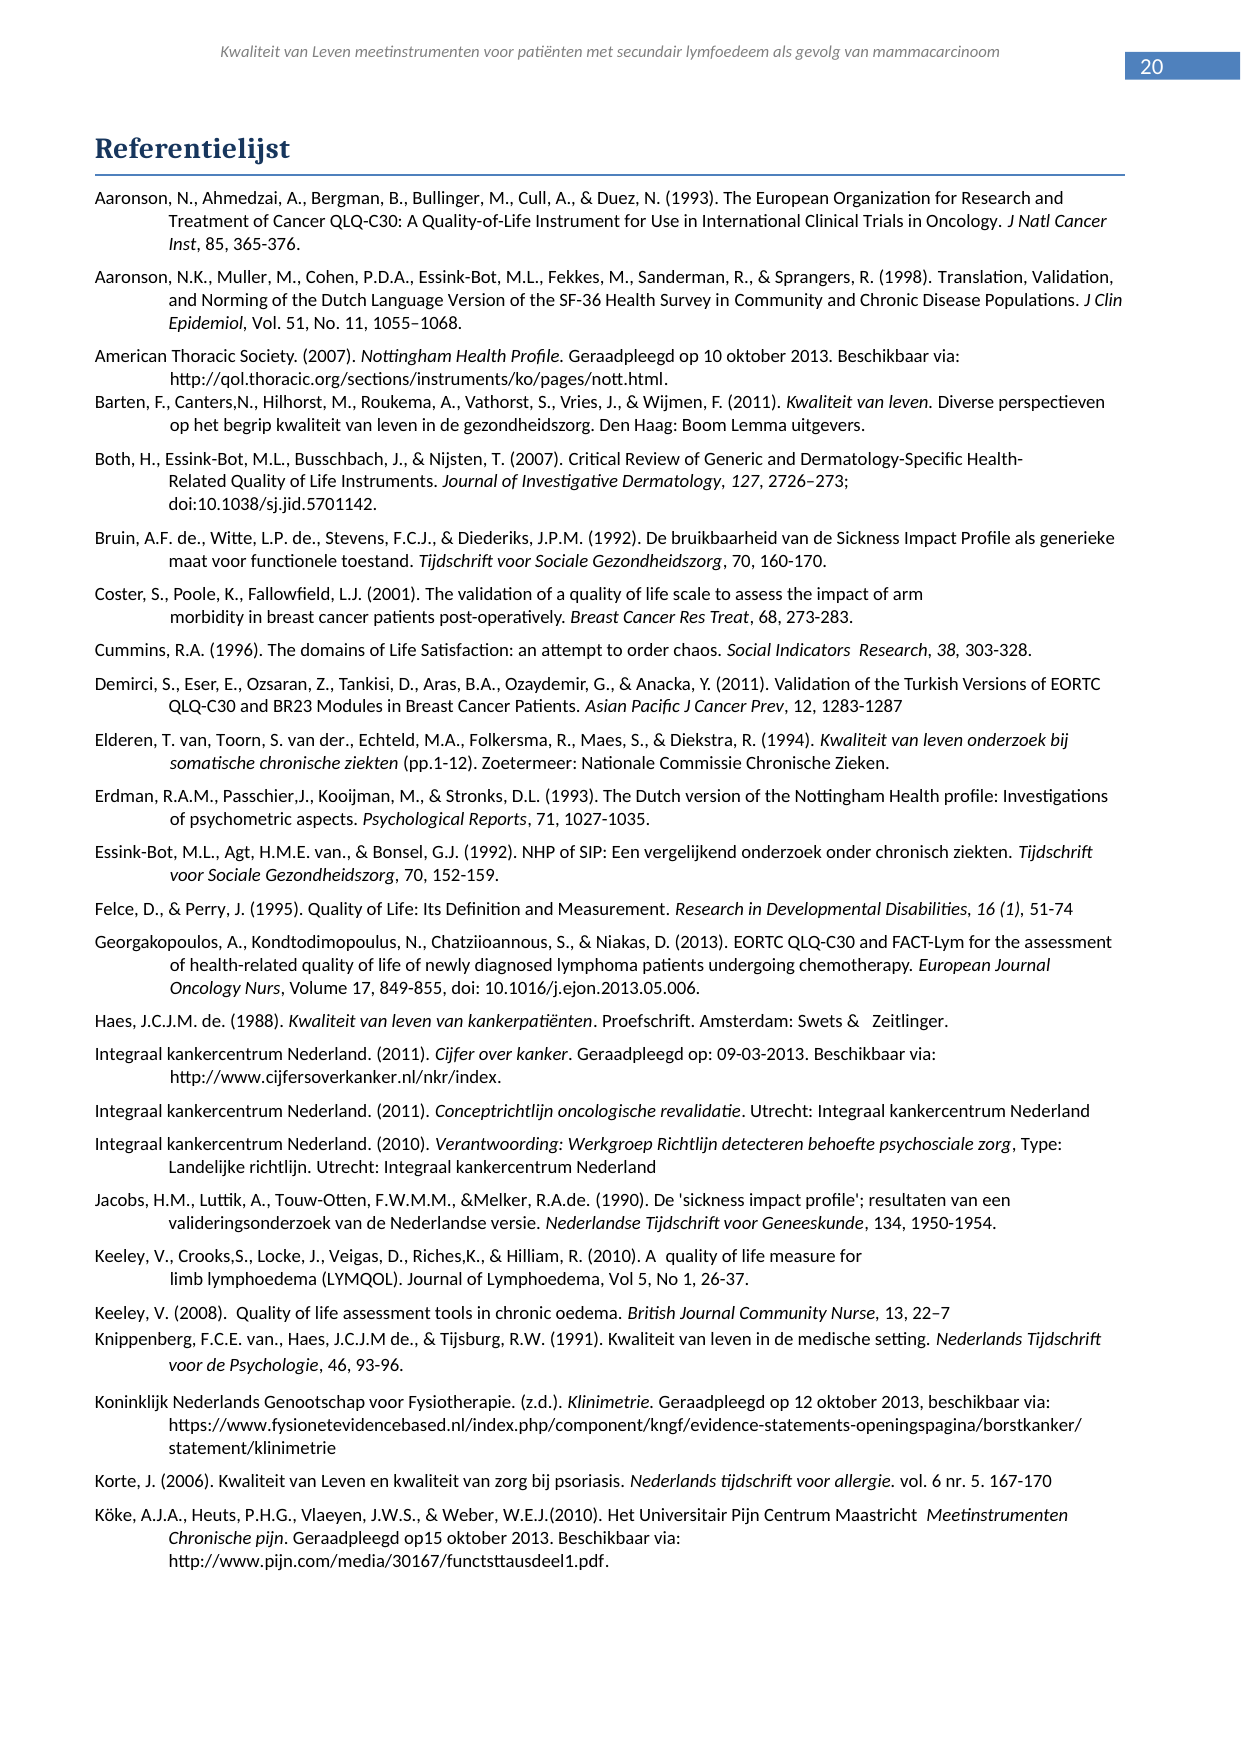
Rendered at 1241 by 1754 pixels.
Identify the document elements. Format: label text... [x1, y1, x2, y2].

title Referentielijst [94, 132, 1125, 176]
text Koninklijk Nederlands Genootschap voor Fysiotherapie. (z.d.). Klinimetrie. Geraadpleegd op 12 oktober 2013, beschikbaar via: https://www.fysionetevidencebased.nl/index.php/component/kngf/evidence-statements-openingspagina/borstkanker/statement/klinimetrie [94, 1390, 1125, 1459]
text Aaronson, N.K., Muller, M., Cohen, P.D.A., Essink-Bot, M.L., Fekkes, M., Sanderman, R., & Sprangers, R. (1998). Translation, Validation, and Norming of the Dutch Language Version of the SF-36 Health Survey in Community and Chronic Disease Populations. J Clin Epidemiol, Vol. 51, No. 11, 1055–1068. [94, 266, 1125, 334]
text Keeley, V., Crooks,S., Locke, J., Veigas, D., Riches,K., & Hilliam, R. (2010). A quality of life measure for [94, 1245, 1125, 1268]
text Haes, J.C.J.M. de. (1988). Kwaliteit van leven van kankerpatiënten. Proefschrift. Amsterdam: Swets & Zeitlinger. [94, 1009, 1125, 1032]
text limb lymphoedema (LYMQOL). Journal of Lymphoedema, Vol 5, No 1, 26-37. [94, 1268, 1125, 1291]
text Essink-Bot, M.L., Agt, H.M.E. van., & Bonsel, G.J. (1992). NHP of SIP: Een vergelijkend onderzoek onder chronisch ziekten. Tijdschrift voor Sociale Gezondheidszorg, 70, 152-159. [94, 841, 1125, 886]
text Knippenberg, F.C.E. van., Haes, J.C.J.M de., & Tijsburg, R.W. (1991). Kwaliteit van leven in de medische setting. Nederlands Tijdschrift voor de Psychologie, 46, 93-96. [94, 1327, 1125, 1377]
text Erdman, R.A.M., Passchier,J., Kooijman, M., & Stronks, D.L. (1993). The Dutch version of the Nottingham Health profile: Investigations of psychometric aspects. Psychological Reports, 71, 1027-1035. [94, 784, 1125, 830]
subtitle Demirci, S., Eser, E., Ozsaran, Z., Tankisi, D., Aras, B.A., Ozaydemir, G., & Anacka, Y. (2011). Validation of the Turkish Versions of EORTC QLQ-C30 and BR23 Modules in Breast Cancer Patients. Asian Pacific J Cancer Prev, 12, 1283-1287 [94, 672, 1125, 718]
text Both, H., Essink-Bot, M.L., Busschbach, J., & Nijsten, T. (2007). Critical Review of Generic and Dermatology-Specific Health-Related Quality of Life Instruments. Journal of Investigative Dermatology, 127, 2726–273; doi:10.1038/sj.jid.5701142. [94, 447, 1035, 516]
text Jacobs, H.M., Luttik, A., Touw-Otten, F.W.M.M., &Melker, R.A.de. (1990). De 'sickness impact profile'; resultaten van een valideringsonderzoek van de Nederlandse versie. Nederlandse Tijdschrift voor Geneeskunde, 134, 1950-1954. [94, 1188, 1125, 1234]
text Integraal kankercentrum Nederland. (2011). Conceptrichtlijn oncologische revalidatie. Utrecht: Integraal kankercentrum Nederland [94, 1099, 1125, 1122]
text Korte, J. (2006). Kwaliteit van Leven en kwaliteit van zorg bij psoriasis. Nederlands tijdschrift voor allergie. vol. 6 nr. 5. 167-170 [94, 1469, 1125, 1492]
subtitle Coster, S., Poole, K., Fallowfield, L.J. (2001). The validation of a quality of life scale to assess the impact of arm [94, 582, 1125, 605]
text Aaronson, N., Ahmedzai, A., Bergman, B., Bullinger, M., Cull, A., & Duez, N. (1993). The European Organization for Research and Treatment of Cancer QLQ-C30: A Quality-of-Life Instrument for Use in International Clinical Trials in Oncology. J Natl Cancer Inst, 85, 365-376. [94, 186, 1125, 255]
subtitle American Thoracic Society. (2007). Nottingham Health Profile. Geraadpleegd op 10 oktober 2013. Beschikbaar via: http://qol.thoracic.org/sections/instruments/ko/pages/nott.html. [94, 345, 1125, 391]
text Keeley, V. (2008). Quality of life assessment tools in chronic oedema. British Journal Community Nurse, 13, 22–7 [94, 1301, 1125, 1324]
text Integraal kankercentrum Nederland. (2010). Verantwoording: Werkgroep Richtlijn detecteren behoefte psychosciale zorg, Type: Landelijke richtlijn. Utrecht: Integraal kankercentrum Nederland [94, 1132, 1125, 1178]
text Integraal kankercentrum Nederland. (2011). Cijfer over kanker. Geraadpleegd op: 09-03-2013. Beschikbaar via: http://www.cijfersoverkanker.nl/nkr/index. [94, 1043, 1125, 1088]
subtitle morbidity in breast cancer patients post-operatively. Breast Cancer Res Treat, 68, 273-283. [169, 605, 1125, 628]
text Elderen, T. van, Toorn, S. van der., Echteld, M.A., Folkersma, R., Maes, S., & Diekstra, R. (1994). Kwaliteit van leven onderzoek bij somatische chronische ziekten (pp.1-12). Zoetermeer: Nationale Commissie Chronische Zieken. [94, 728, 1125, 774]
text Felce, D., & Perry, J. (1995). Quality of Life: Its Definition and Measurement. Research in Developmental Disabilities, 16 (1), 51-74 [94, 897, 1125, 920]
text Köke, A.J.A., Heuts, P.H.G., Vlaeyen, J.W.S., & Weber, W.E.J.(2010). Het Universitair Pijn Centrum Maastricht Meetinstrumenten Chronische pijn. Geraadpleegd op15 oktober 2013. Beschikbaar via: http://www.pijn.com/media/30167/functsttausdeel1.pdf. [94, 1503, 1125, 1572]
text Bruin, A.F. de., Witte, L.P. de., Stevens, F.C.J., & Diederiks, J.P.M. (1992). De bruikbaarheid van de Sickness Impact Profile als generieke maat voor functionele toestand. Tijdschrift voor Sociale Gezondheidszorg, 70, 160-170. [94, 526, 1125, 572]
subtitle Barten, F., Canters,N., Hilhorst, M., Roukema, A., Vathorst, S., Vries, J., & Wijmen, F. (2011). Kwaliteit van leven. Diverse perspectieven op het begrip kwaliteit van leven in de gezondheidszorg. Den Haag: Boom Lemma uitgevers. [94, 391, 1125, 436]
text Cummins, R.A. (1996). The domains of Life Satisfaction: an attempt to order chaos. Social Indicators Research, 38, 303-328. [94, 638, 1125, 661]
subtitle Georgakopoulos, A., Kondtodimopoulus, N., Chatziioannous, S., & Niakas, D. (2013). EORTC QLQ-C30 and FACT-Lym for the assessment of health-related quality of life of newly diagnosed lymphoma patients undergoing chemotherapy. European Journal Oncology Nurs, Volume 17, 849-855, doi: 10.1016/j.ejon.2013.05.006. [94, 930, 1125, 999]
